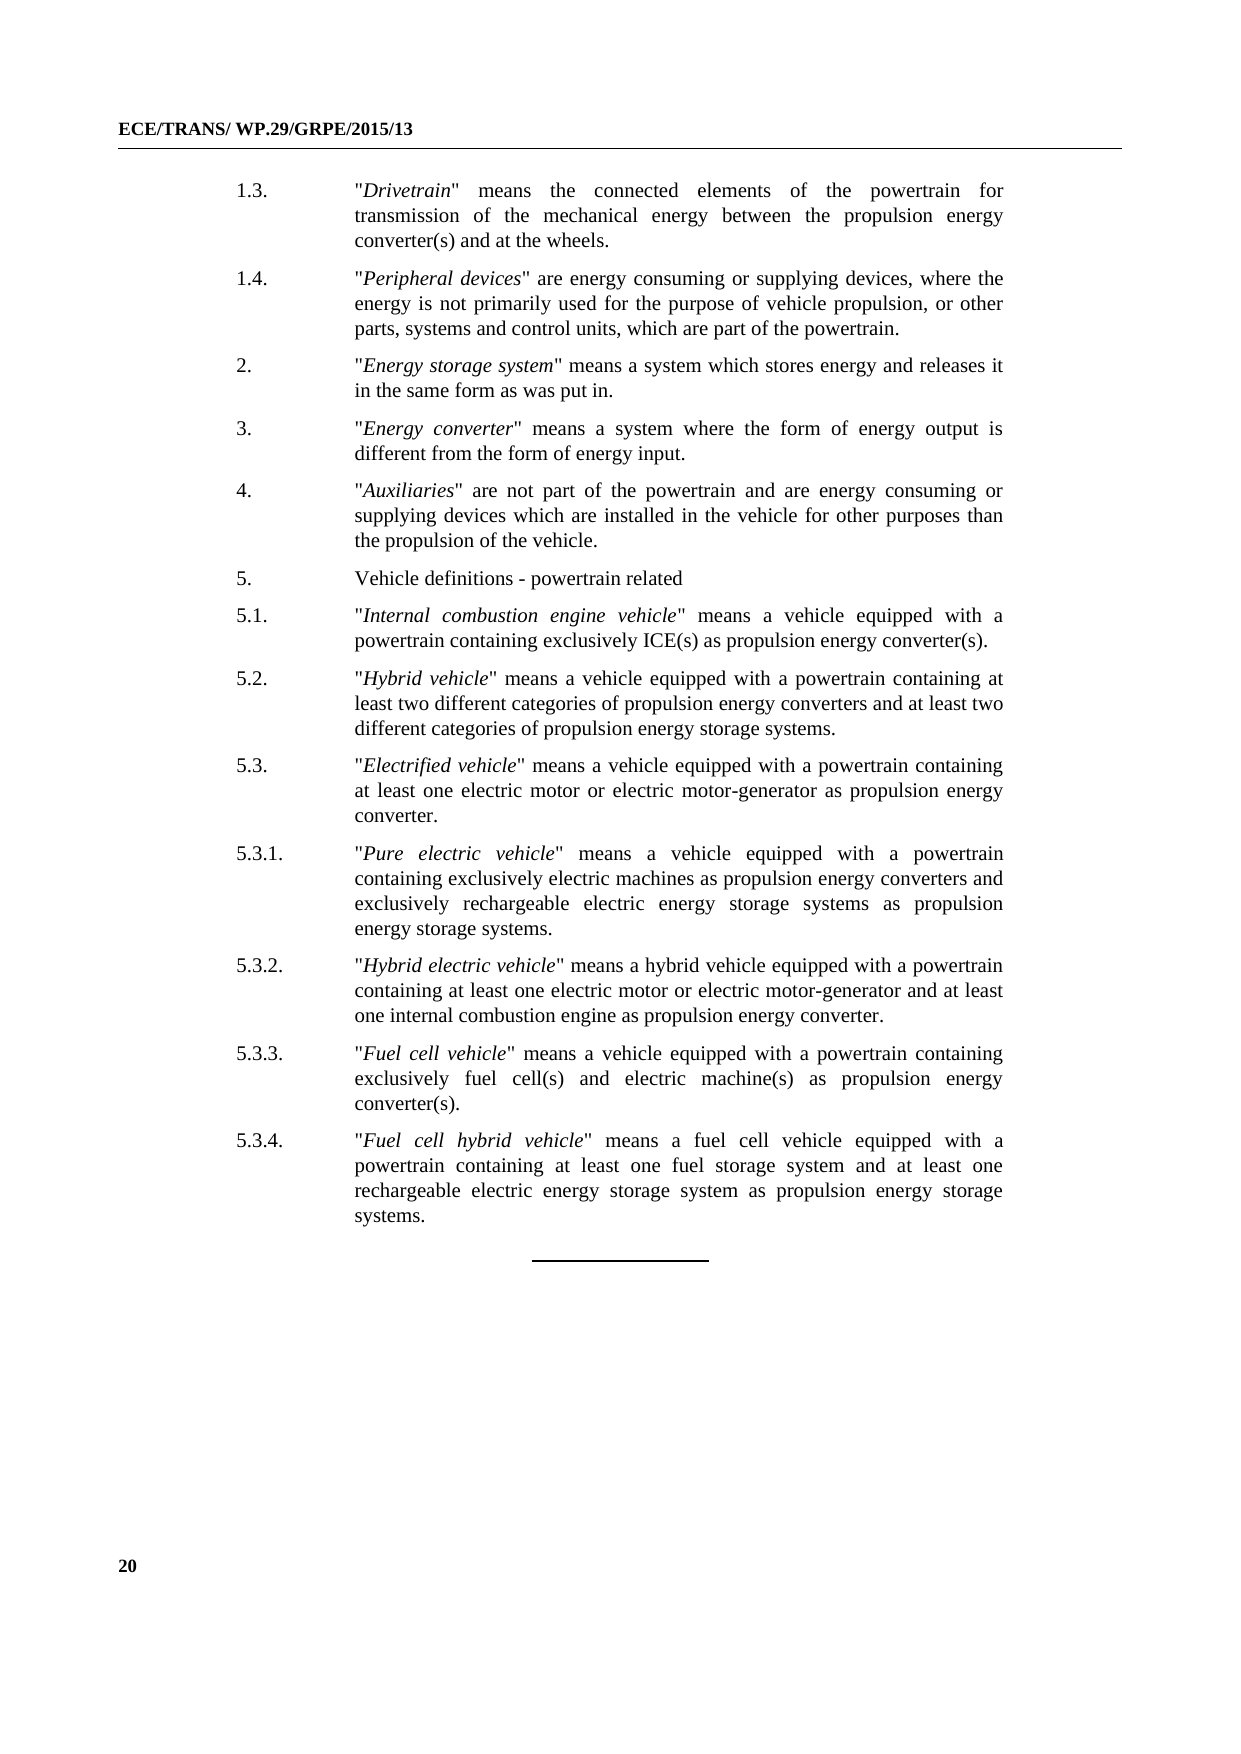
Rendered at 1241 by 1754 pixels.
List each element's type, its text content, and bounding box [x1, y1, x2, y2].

text 5.3.1. "Pure electric vehicle" means a vehicle equipped with a powertrain containing exclusively electric machines as propulsion energy converters and exclusively rechargeable electric energy storage systems as propulsion energy storage systems. [236, 840, 1004, 940]
list 4. "Auxiliaries" are not part of the powertrain and are energy consuming or supplying devices which are installed in the vehicle for other purposes than the propulsion of the vehicle. [236, 477, 1004, 552]
list 1.4. "Peripheral devices" are energy consuming or supplying devices, where the energy is not primarily used for the purpose of vehicle propulsion, or other parts, systems and control units, which are part of the powertrain. [236, 265, 1004, 340]
text 2. "Energy storage system" means a system which stores energy and releases it in the same form as was put in. [236, 352, 1004, 402]
text 3. "Energy converter" means a system where the form of energy output is different from the form of energy input. [236, 415, 1004, 465]
text 5.1. "Internal combustion engine vehicle" means a vehicle equipped with a powertrain containing exclusively ICE(s) as propulsion energy converter(s). [236, 602, 1004, 652]
text 5.2. "Hybrid vehicle" means a vehicle equipped with a powertrain containing at least two different categories of propulsion energy converters and at least two different categories of propulsion energy storage systems. [236, 665, 1004, 740]
text 1.3. "Drivetrain" means the connected elements of the powertrain for transmission of the mechanical energy between the propulsion energy converter(s) and at the wheels. [236, 177, 1004, 252]
text 5.3.3. "Fuel cell vehicle" means a vehicle equipped with a powertrain containing exclusively fuel cell(s) and electric machine(s) as propulsion energy converter(s). [236, 1040, 1004, 1115]
text 5.3.4. "Fuel cell hybrid vehicle" means a fuel cell vehicle equipped with a powertrain containing at least one fuel storage system and at least one rechargeable electric energy storage system as propulsion energy storage systems. [236, 1127, 1004, 1227]
text 5.3.2. "Hybrid electric vehicle" means a hybrid vehicle equipped with a powertrain containing at least one electric motor or electric motor-generator and at least one internal combustion engine as propulsion energy converter. [236, 952, 1004, 1027]
text 5.3. "Electrified vehicle" means a vehicle equipped with a powertrain containing at least one electric motor or electric motor-generator as propulsion energy converter. [236, 752, 1004, 827]
text 5. Vehicle definitions - powertrain related [236, 565, 1004, 590]
